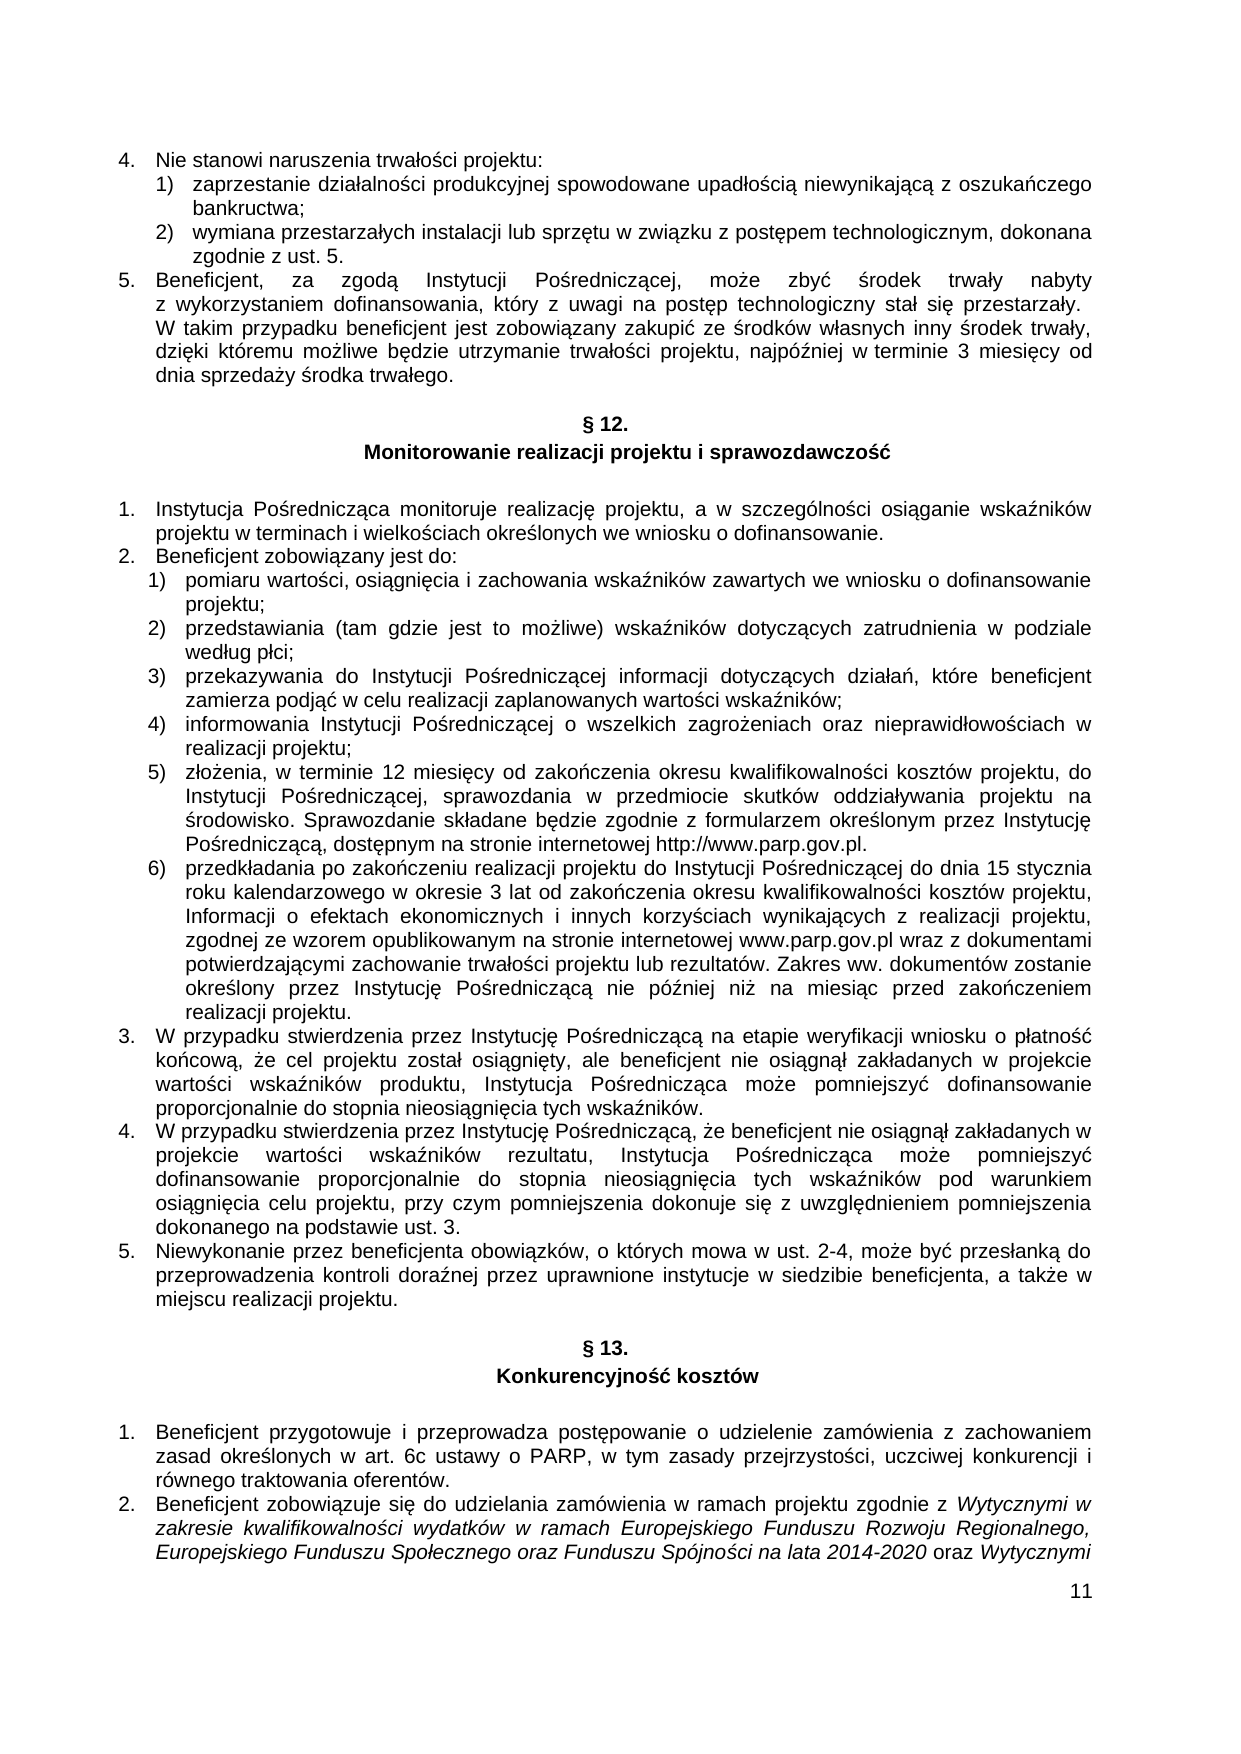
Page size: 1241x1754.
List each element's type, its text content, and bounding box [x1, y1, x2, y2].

list pomiaru wartości, osiągnięcia i zachowania wskaźników zawartych we wniosku o dofinansowanie projektu; [148, 568, 1093, 616]
list W przypadku stwierdzenia przez Instytucję Pośredniczącą na etapie weryfikacji wniosku o płatność końcową, że cel projektu został osiągnięty, ale beneficjent nie osiągnął zakładanych w projekcie wartości wskaźników produktu, Instytucja Pośrednicząca może pomniejszyć dofinansowanie proporcjonalnie do stopnia nieosiągnięcia tych wskaźników. [118, 1023, 1093, 1119]
list Beneficjent przygotowuje i przeprowadza postępowanie o udzielenie zamówienia z zachowaniem zasad określonych w art. 6c ustawy o PARP, w tym zasady przejrzystości, uczciwej konkurencji i równego traktowania oferentów. [118, 1420, 1093, 1492]
list Niewykonanie przez beneficjenta obowiązków, o których mowa w ust. 2-4, może być przesłanką do przeprowadzenia kontroli doraźnej przez uprawnione instytucje w siedzibie beneficjenta, a także w miejscu realizacji projektu. [118, 1239, 1093, 1311]
list W przypadku stwierdzenia przez Instytucję Pośredniczącą, że beneficjent nie osiągnął zakładanych w projekcie wartości wskaźników rezultatu, Instytucja Pośrednicząca może pomniejszyć dofinansowanie proporcjonalnie do stopnia nieosiągnięcia tych wskaźników pod warunkiem osiągnięcia celu projektu, przy czym pomniejszenia dokonuje się z uwzględnieniem pomniejszenia dokonanego na podstawie ust. 3. [118, 1119, 1093, 1239]
list Beneficjent zobowiązany jest do: [118, 544, 1093, 568]
list przedkładania po zakończeniu realizacji projektu do Instytucji Pośredniczącej do dnia 15 stycznia roku kalendarzowego w okresie 3 lat od zakończenia okresu kwalifikowalności kosztów projektu, Informacji o efektach ekonomicznych i innych korzyściach wynikających z realizacji projektu, zgodnej ze wzorem opublikowanym na stronie internetowej www.parp.gov.pl wraz z dokumentami potwierdzającymi zachowanie trwałości projektu lub rezultatów. Zakres ww. dokumentów zostanie określony przez Instytucję Pośredniczącą nie później niż na miesiąc przed zakończeniem realizacji projektu. [148, 856, 1093, 1023]
list złożenia, w terminie 12 miesięcy od zakończenia okresu kwalifikowalności kosztów projektu, do Instytucji Pośredniczącej, sprawozdania w przedmiocie skutków oddziaływania projektu na środowisko. Sprawozdanie składane będzie zgodnie z formularzem określonym przez Instytucję Pośredniczącą, dostępnym na stronie internetowej http://www.parp.gov.pl. [148, 760, 1093, 856]
list przedstawiania (tam gdzie jest to możliwe) wskaźników dotyczących zatrudnienia w podziale według płci; [148, 616, 1093, 664]
text § 12. Monitorowanie realizacji projektu i sprawozdawczość [118, 412, 1093, 464]
list Nie stanowi naruszenia trwałości projektu: [118, 148, 1093, 172]
list zaprzestanie działalności produkcyjnej spowodowane upadłością niewynikającą z oszukańczego bankructwa; [155, 172, 1093, 219]
list Instytucja Pośrednicząca monitoruje realizację projektu, a w szczególności osiąganie wskaźników projektu w terminach i wielkościach określonych we wniosku o dofinansowanie. [118, 496, 1093, 544]
list przekazywania do Instytucji Pośredniczącej informacji dotyczących działań, które beneficjent zamierza podjąć w celu realizacji zaplanowanych wartości wskaźników; [148, 664, 1093, 712]
list wymiana przestarzałych instalacji lub sprzętu w związku z postępem technologicznym, dokonana zgodnie z ust. 5. [155, 219, 1093, 267]
list Beneficjent, za zgodą Instytucji Pośredniczącej, może zbyć środek trwały nabyty z wykorzystaniem dofinansowania, który z uwagi na postęp technologiczny stał się przestarzały. W takim przypadku beneficjent jest zobowiązany zakupić ze środków własnych inny środek trwały, dzięki któremu możliwe będzie utrzymanie trwałości projektu, najpóźniej w terminie 3 miesięcy od dnia sprzedaży środka trwałego. [118, 267, 1093, 387]
list informowania Instytucji Pośredniczącej o wszelkich zagrożeniach oraz nieprawidłowościach w realizacji projektu; [148, 712, 1093, 760]
text § 13. Konkurencyjność kosztów [118, 1336, 1093, 1387]
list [118, 1492, 1093, 1564]
